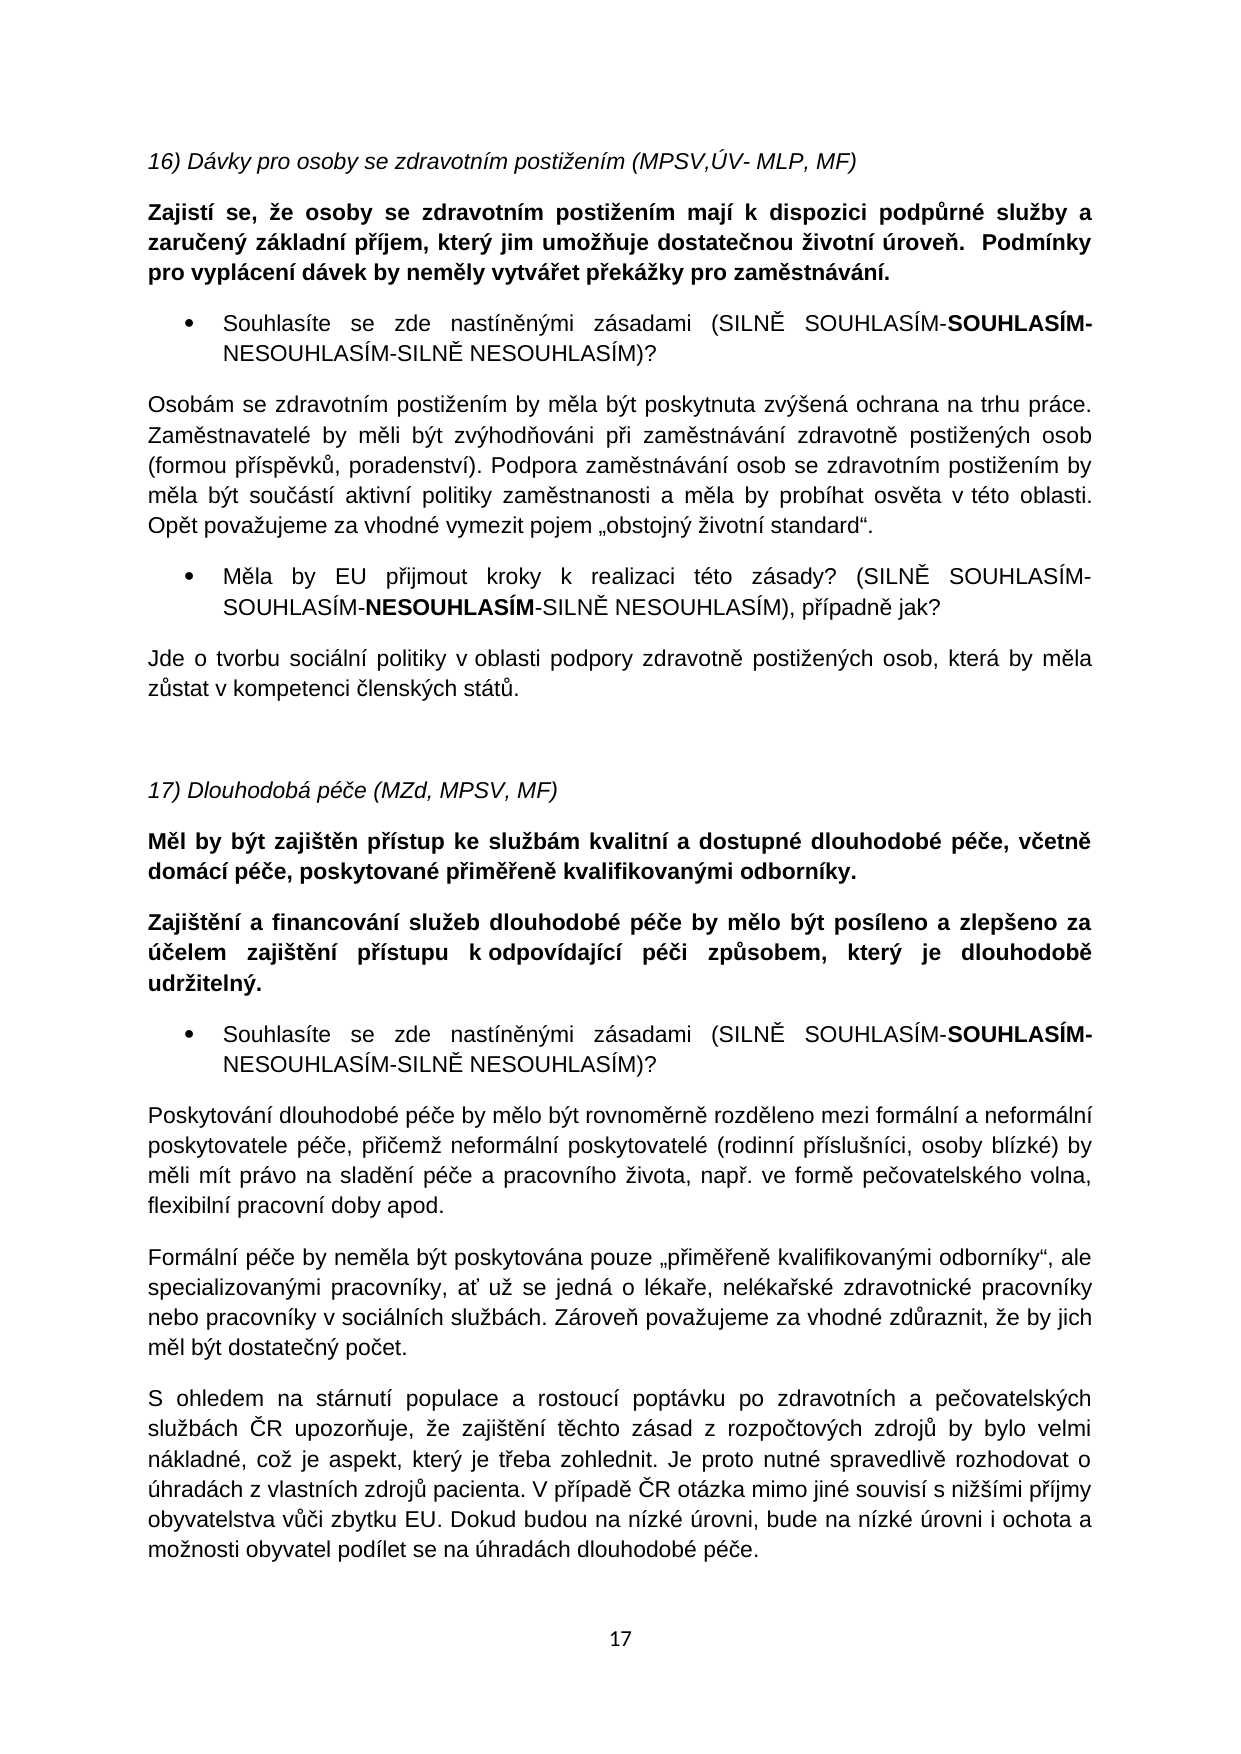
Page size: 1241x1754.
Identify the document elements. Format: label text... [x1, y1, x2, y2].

list Souhlasíte se zde nastíněnými zásadami (SILNĚ SOUHLASÍM-SOUHLASÍM-NESOUHLASÍM-SILNĚ NESOUHLASÍM)? [185, 1021, 1093, 1077]
text Měl by být zajištěn přístup ke službám kvalitní a dostupné dlouhodobé péče, včetně domácí péče, poskytované přiměřeně kvalifikovanými odborníky. [148, 828, 1093, 884]
text 17) Dlouhodobá péče (MZd, MPSV, MF) [148, 777, 1093, 803]
list Měla by EU přijmout kroky k realizaci této zásady? (SILNĚ SOUHLASÍM-SOUHLASÍM-NESOUHLASÍM-SILNĚ NESOUHLASÍM), případně jak? [185, 563, 1093, 620]
text Zajištění a financování služeb dlouhodobé péče by mělo být posíleno a zlepšeno za účelem zajištění přístupu k odpovídající péči způsobem, který je dlouhodobě udržitelný. [148, 909, 1093, 996]
text S ohledem na stárnutí populace a rostoucí poptávku po zdravotních a pečovatelských službách ČR upozorňuje, že zajištění těchto zásad z rozpočtových zdrojů by bylo velmi nákladné, což je aspekt, který je třeba zohlednit. Je proto nutné spravedlivě rozhodovat o úhradách z vlastních zdrojů pacienta. V případě ČR otázka mimo jiné souvisí s nižšími příjmy obyvatelstva vůči zbytku EU. Dokud budou na nízké úrovni, bude na nízké úrovni i ochota a možnosti obyvatel podílet se na úhradách dlouhodobé péče. [148, 1385, 1093, 1562]
text 16) Dávky pro osoby se zdravotním postižením (MPSV,ÚV- MLP, MF) [148, 148, 1093, 174]
text Jde o tvorbu sociální politiky v oblasti podpory zdravotně postižených osob, která by měla zůstat v kompetenci členských států. [148, 644, 1093, 701]
text Formální péče by neměla být poskytována pouze „přiměřeně kvalifikovanými odborníky“, ale specializovanými pracovníky, ať už se jedná o lékaře, nelékařské zdravotnické pracovníky nebo pracovníky v sociálních službách. Zároveň považujeme za vhodné zdůraznit, že by jich měl být dostatečný počet. [148, 1243, 1093, 1360]
text Zajistí se, že osoby se zdravotním postižením mají k dispozici podpůrné služby a zaručený základní příjem, který jim umožňuje dostatečnou životní úroveň. Podmínky pro vyplácení dávek by neměly vytvářet překážky pro zaměstnávání. [148, 199, 1093, 285]
text Osobám se zdravotním postižením by měla být poskytnuta zvýšená ochrana na trhu práce. Zaměstnavatelé by měli být zvýhodňováni při zaměstnávání zdravotně postižených osob (formou příspěvků, poradenství). Podpora zaměstnávání osob se zdravotním postižením by měla být součástí aktivní politiky zaměstnanosti a měla by probíhat osvěta v této oblasti. Opět považujeme za vhodné vymezit pojem „obstojný životní standard“. [148, 391, 1093, 538]
list Souhlasíte se zde nastíněnými zásadami (SILNĚ SOUHLASÍM-SOUHLASÍM-NESOUHLASÍM-SILNĚ NESOUHLASÍM)? [185, 310, 1093, 367]
text Poskytování dlouhodobé péče by mělo být rovnoměrně rozděleno mezi formální a neformální poskytovatele péče, přičemž neformální poskytovatelé (rodinní příslušníci, osoby blízké) by měli mít právo na sladění péče a pracovního života, např. ve formě pečovatelského volna, flexibilní pracovní doby apod. [148, 1102, 1093, 1219]
